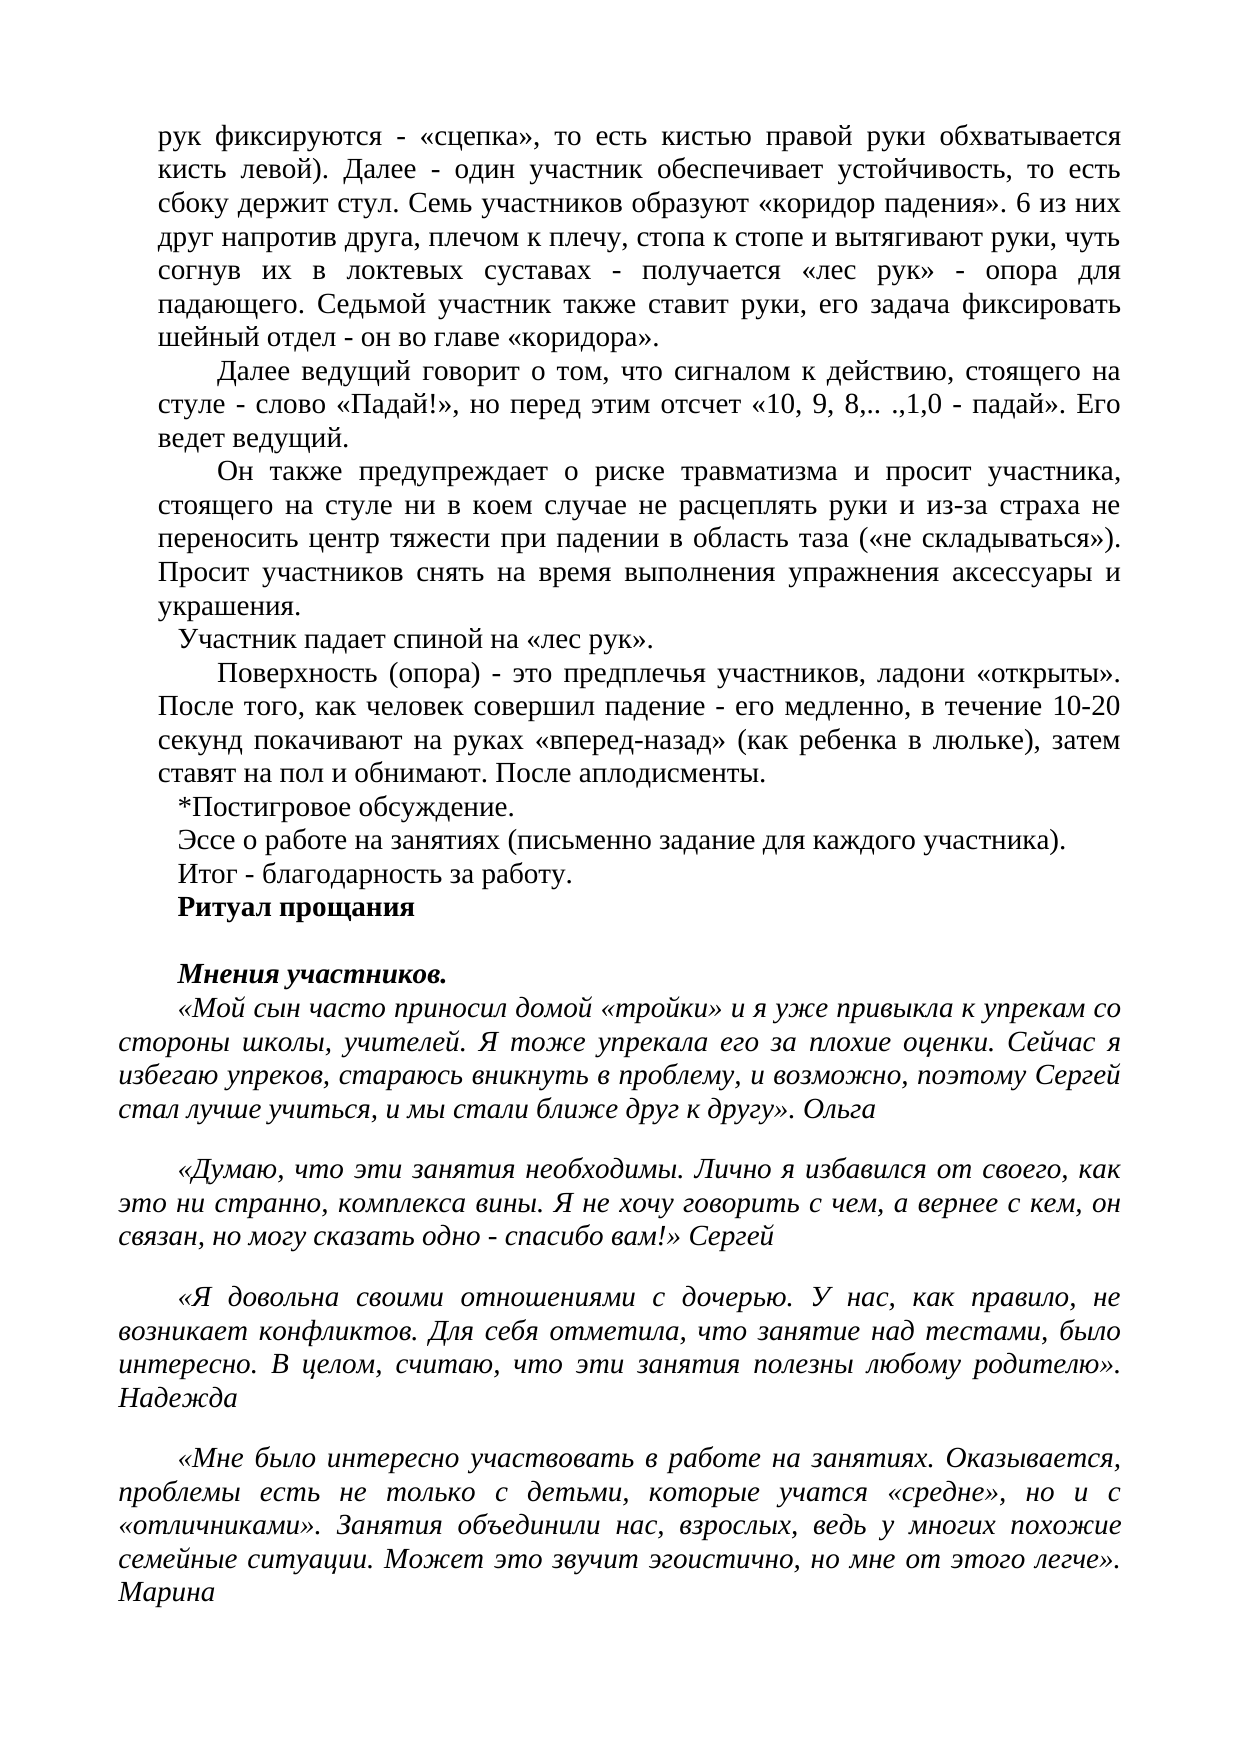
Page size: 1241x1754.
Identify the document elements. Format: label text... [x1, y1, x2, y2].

text Он также предупреждает о риске травматизма и просит участника, стоящего на стуле ни в коем случае не расцеплять руки и из-за страха не переносить центр тяжести при падении в область таза («не складываться»). Просит участников снять на время выполнения упражнения аксессуары и украшения. [158, 453, 1122, 621]
text Итог - благодарность за работу. [118, 856, 1122, 889]
text Мнения участников. [118, 957, 1122, 990]
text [158, 118, 1122, 353]
text *Постигровое обсуждение. [118, 789, 1122, 822]
text Далее ведущий говорит о том, что сигналом к действию, стоящего на стуле - слово «Падай!», но перед этим отсчет «10, 9, 8,.. .,1,0 - падай». Его ведет ведущий. [158, 353, 1122, 453]
text «Мой сын часто приносил домой «тройки» и я уже привыкла к упрекам со стороны школы, учителей. Я тоже упрекала его за плохие оценки. Сейчас я избегаю упреков, стараюсь вникнуть в проблему, и возможно, поэтому Сергей стал лучше учиться, и мы стали ближе друг к другу». Ольга [118, 990, 1122, 1124]
text Поверхность (опора) - это предплечья участников, ладони «открыты». После того, как человек совершил падение - его медленно, в течение 10-20 секунд покачивают на руках «вперед-назад» (как ребенка в люльке), затем ставят на пол и обнимают. После аплодисменты. [158, 655, 1122, 789]
text Эссе о работе на занятиях (письменно задание для каждого участника). [118, 822, 1122, 856]
text Ритуал прощания [118, 889, 1122, 923]
text «Мне было интересно участвовать в работе на занятиях. Оказывается, проблемы есть не только с детьми, которые учатся «средне», но и с «отличниками». Занятия объединили нас, взрослых, ведь у многих похожие семейные ситуации. Может это звучит эгоистично, но мне от этого легче». Марина [118, 1440, 1122, 1608]
text Участник падает спиной на «лес рук». [118, 621, 1122, 655]
text «Я довольна своими отношениями с дочерью. У нас, как правило, не возникает конфликтов. Для себя отметила, что занятие над тестами, было интересно. В целом, считаю, что эти занятия полезны любому родителю». Надежда [118, 1279, 1122, 1413]
text «Думаю, что эти занятия необходимы. Лично я избавился от своего, как это ни странно, комплекса вины. Я не хочу говорить с чем, а вернее с кем, он связан, но могу сказать одно - спасибо вам!» Сергей [118, 1151, 1122, 1252]
